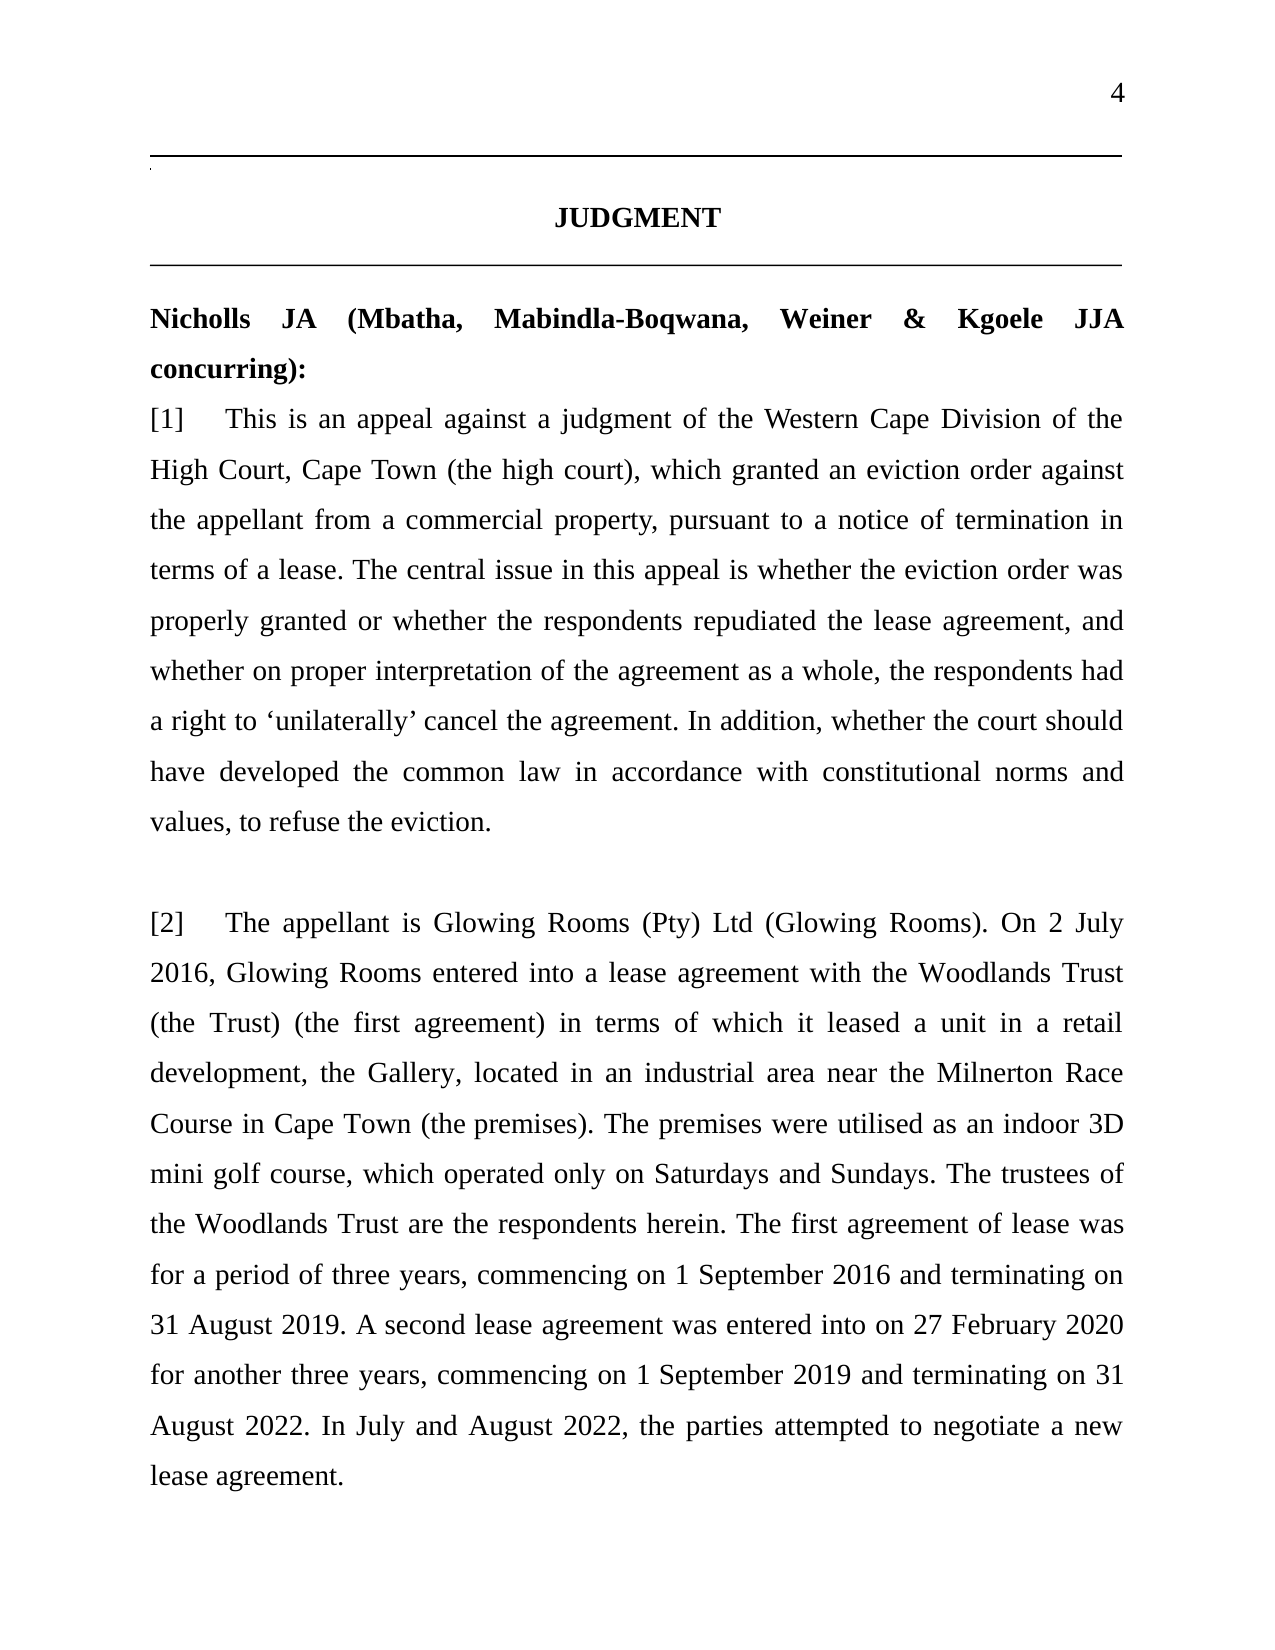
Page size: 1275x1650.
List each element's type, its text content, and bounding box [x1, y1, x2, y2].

text Nicholls JA (Mbatha, Mabindla-Boqwana, Weiner & Kgoele JJA concurring): [150, 301, 1125, 385]
text [2] The appellant is Glowing Rooms (Pty) Ltd (Glowing Rooms). On 2 July 2016, Glowing Rooms entered into a lease agreement with the Woodlands Trust (the Trust) (the first agreement) in terms of which it leased a unit in a retail development, the Gallery, located in an industrial area near the Milnerton Race Course in Cape Town (the premises). The premises were utilised as an indoor 3D mini golf course, which operated only on Saturdays and Sundays. The trustees of the Woodlands Trust are the respondents herein. The first agreement of lease was for a period of three years, commencing on 1 September 2016 and terminating on 31 August 2019. A second lease agreement was entered into on 27 February 2020 for another three years, commencing on 1 September 2019 and terminating on 31 August 2022. In July and August 2022, the parties attempted to negotiate a new lease agreement. [150, 905, 1125, 1492]
text JUDGMENT [150, 200, 1125, 234]
text [1] This is an appeal against a judgment of the Western Cape Division of the High Court, Cape Town (the high court), which granted an eviction order against the appellant from a commercial property, pursuant to a notice of termination in terms of a lease. The central issue in this appeal is whether the eviction order was properly granted or whether the respondents repudiated the lease agreement, and whether on proper interpretation of the agreement as a whole, the respondents had a right to ‘unilaterally’ cancel the agreement. In addition, whether the court should have developed the common law in accordance with constitutional norms and values, to refuse the eviction. [150, 402, 1125, 838]
